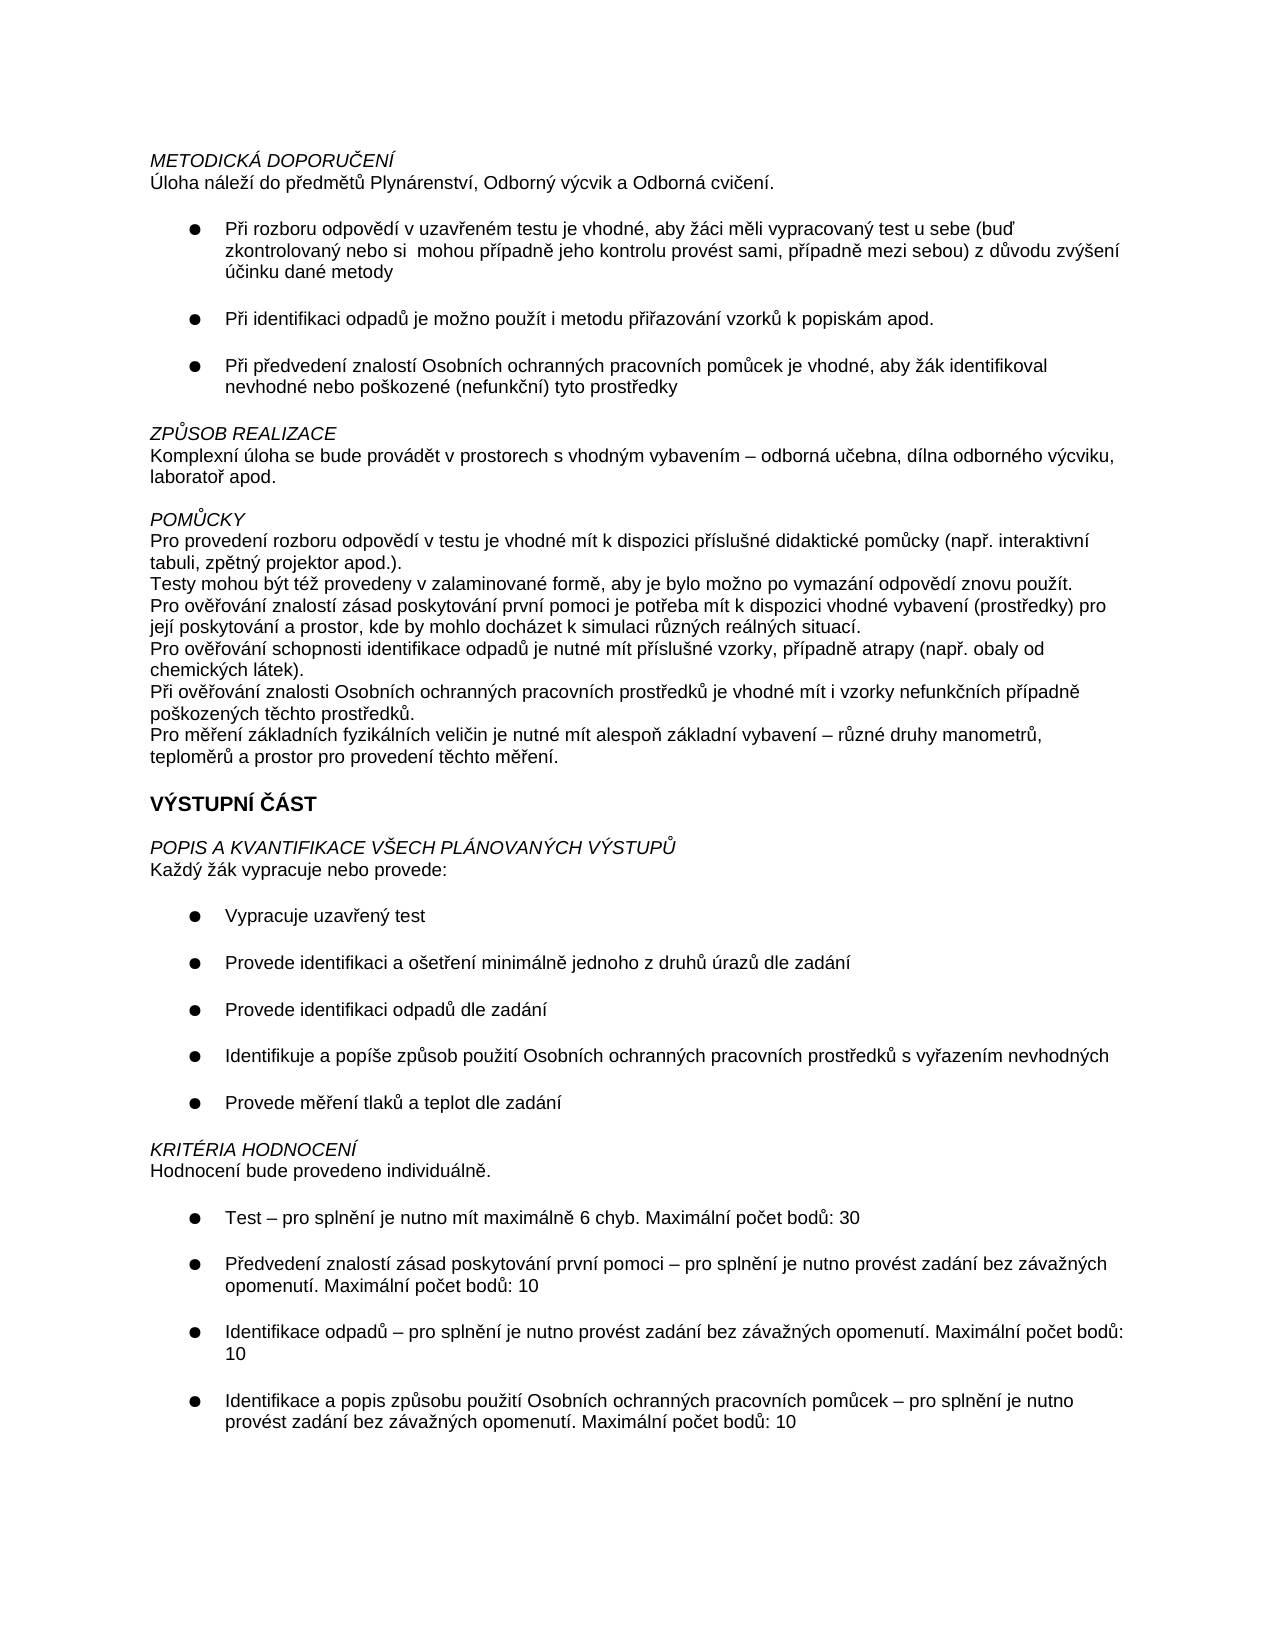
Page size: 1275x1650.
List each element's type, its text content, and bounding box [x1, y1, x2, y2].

text Při ověřování znalosti Osobních ochranných pracovních prostředků je vhodné mít i vzorky nefunkčních případně poškozených těchto prostředků. [150, 681, 1125, 724]
list Při předvedení znalostí Osobních ochranných pracovních pomůcek je vhodné, aby žák identifikoval nevhodné nebo poškozené (nefunkční) tyto prostředky [187, 354, 1125, 398]
subtitle Kritéria hodnocení [150, 1138, 1125, 1160]
list Identifikuje a popíše způsob použití Osobních ochranných pracovních prostředků s vyřazením nevhodných [187, 1045, 1125, 1067]
list Při rozboru odpovědí v uzavřeném testu je vhodné, aby žáci měli vypracovaný test u sebe (buď zkontrolovaný nebo si mohou případně jeho kontrolu provést sami, případně mezi sebou) z důvodu zvýšení účinku dané metody [187, 218, 1125, 283]
list Provede identifikaci odpadů dle zadání [187, 998, 1125, 1020]
list Test – pro splnění je nutno mít maximálně 6 chyb. Maximální počet bodů: 30 [187, 1206, 1125, 1228]
list Při identifikaci odpadů je možno použít i metodu přiřazování vzorků k popiskám apod. [187, 308, 1125, 329]
subtitle Metodická doporučení [150, 150, 1125, 172]
subtitle VÝSTUPNÍ ČÁST [150, 792, 1125, 816]
text Pro ověřování schopnosti identifikace odpadů je nutné mít příslušné vzorky, případně atrapy (např. obaly od chemických látek). [150, 638, 1125, 681]
text Každý žák vypracuje nebo provede: [150, 858, 1125, 880]
subtitle Pomůcky [150, 508, 1125, 530]
list Předvedení znalostí zásad poskytování první pomoci – pro splnění je nutno provést zadání bez závažných opomenutí. Maximální počet bodů: 10 [187, 1253, 1125, 1296]
text Pro měření základních fyzikálních veličin je nutné mít alespoň základní vybavení – různé druhy manometrů, teploměrů a prostor pro provedení těchto měření. [150, 724, 1125, 767]
text Pro ověřování znalostí zásad poskytování první pomoci je potřeba mít k dispozici vhodné vybavení (prostředky) pro její poskytování a prostor, kde by mohlo docházet k simulaci různých reálných situací. [150, 594, 1125, 638]
text Úloha náleží do předmětů Plynárenství, Odborný výcvik a Odborná cvičení. [150, 172, 1125, 193]
list Vypracuje uzavřený test [187, 905, 1125, 927]
list Identifikace odpadů – pro splnění je nutno provést zadání bez závažných opomenutí. Maximální počet bodů: 10 [187, 1321, 1125, 1364]
text Komplexní úloha se bude provádět v prostorech s vhodným vybavením – odborná učebna, dílna odborného výcviku, laboratoř apod. [150, 444, 1125, 487]
text Hodnocení bude provedeno individuálně. [150, 1160, 1125, 1181]
subtitle Popis a kvantifikace všech plánovaných výstupů [150, 837, 1125, 858]
list Identifikace a popis způsobu použití Osobních ochranných pracovních pomůcek – pro splnění je nutno provést zadání bez závažných opomenutí. Maximální počet bodů: 10 [187, 1389, 1125, 1433]
text Testy mohou být též provedeny v zalaminované formě, aby je bylo možno po vymazání odpovědí znovu použít. [150, 573, 1125, 594]
text Pro provedení rozboru odpovědí v testu je vhodné mít k dispozici příslušné didaktické pomůcky (např. interaktivní tabuli, zpětný projektor apod.). [150, 530, 1125, 573]
list Provede měření tlaků a teplot dle zadání [187, 1092, 1125, 1113]
list Provede identifikaci a ošetření minimálně jednoho z druhů úrazů dle zadání [187, 952, 1125, 973]
subtitle Způsob realizace [150, 423, 1125, 444]
